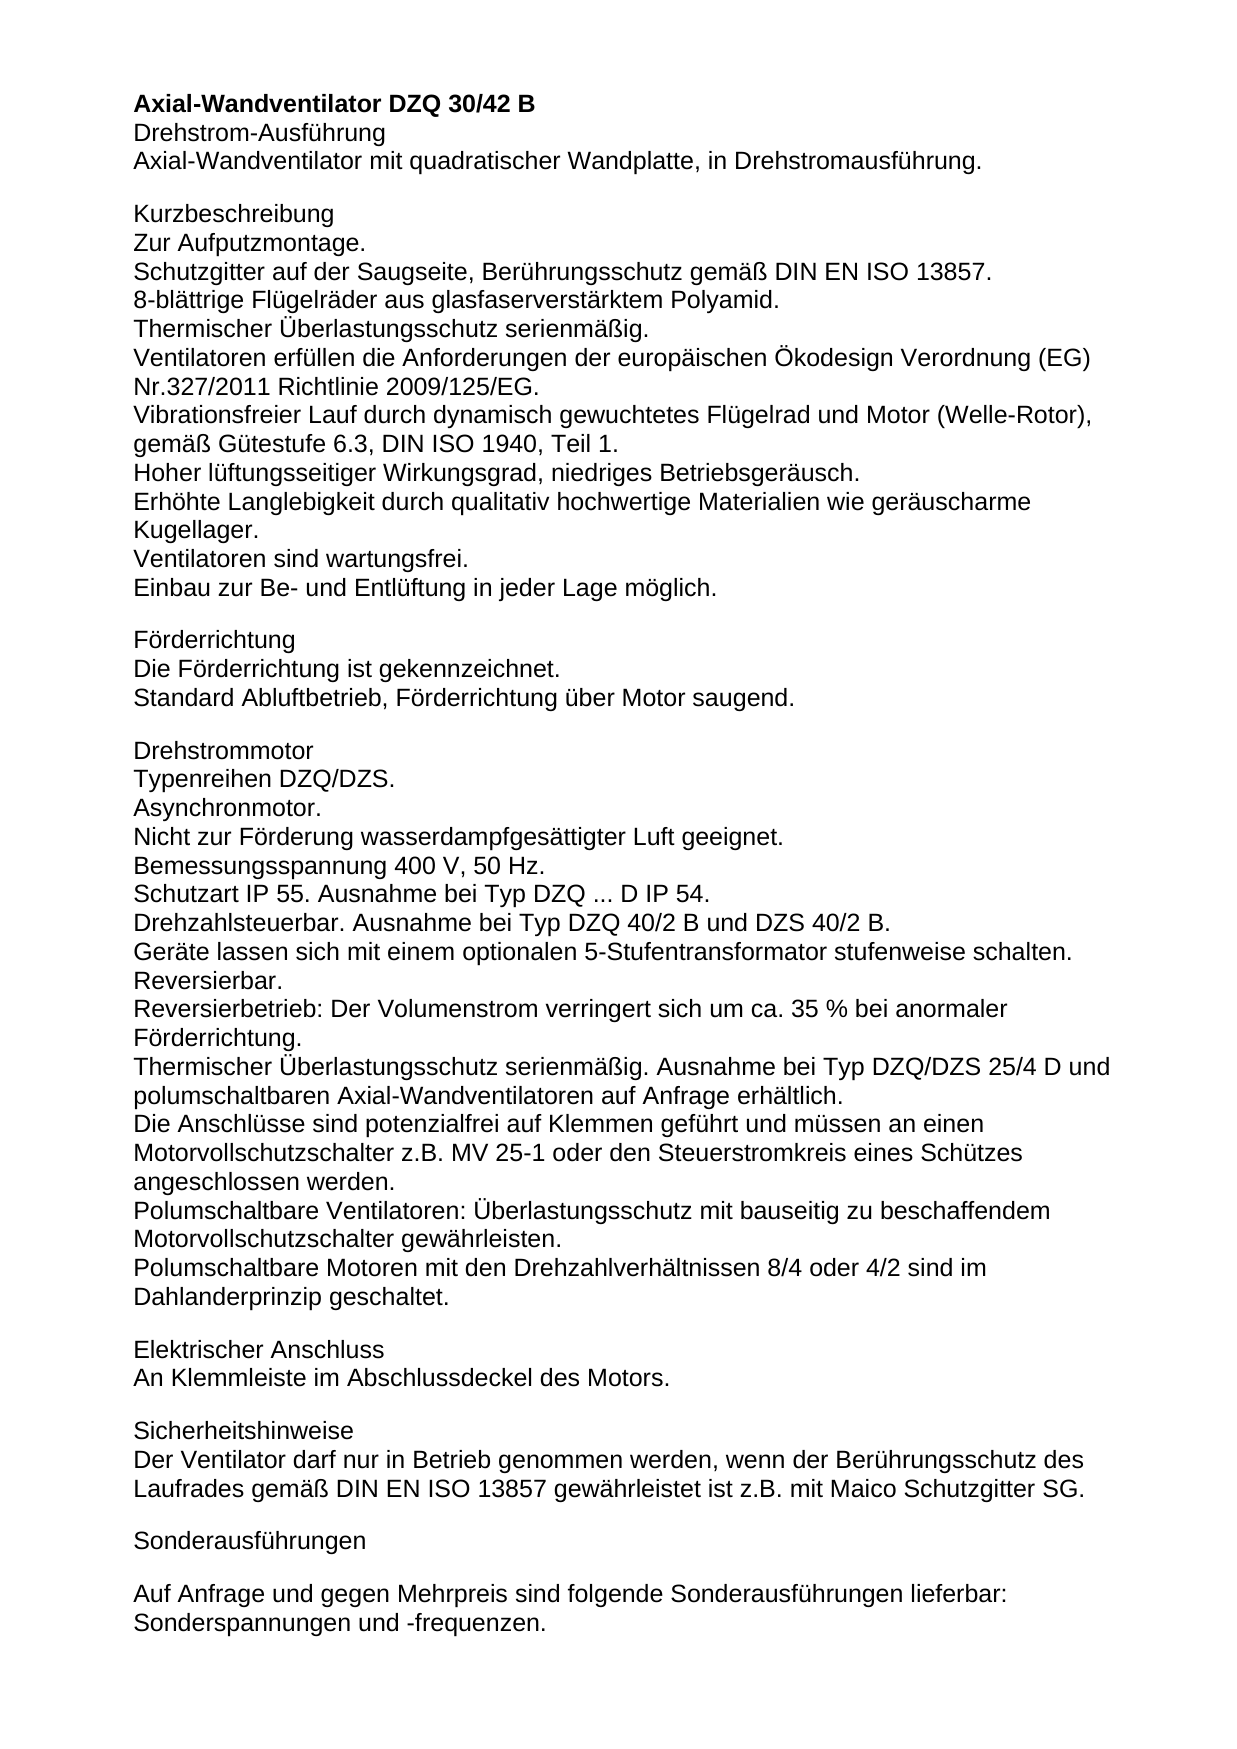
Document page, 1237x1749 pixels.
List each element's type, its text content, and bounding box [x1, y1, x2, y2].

text Die Förderrichtung ist gekennzeichnet. [133, 654, 1148, 683]
text Vibrationsfreier Lauf durch dynamisch gewuchtetes Flügelrad und Motor (Welle-Rotor), gemäß Gütestufe 6.3, DIN ISO 1940, Teil 1. [133, 400, 1148, 458]
text Hoher lüftungsseitiger Wirkungsgrad, niedriges Betriebsgeräusch. [133, 458, 1148, 486]
text Typenreihen DZQ/DZS. [133, 764, 1148, 793]
text Elektrischer Anschluss [133, 1334, 1148, 1363]
text Drehzahlsteuerbar. Ausnahme bei Typ DZQ 40/2 B und DZS 40/2 B. [133, 908, 1148, 937]
text Kurzbeschreibung [133, 199, 1148, 228]
text Polumschaltbare Motoren mit den Drehzahlverhältnissen 8/4 oder 4/2 sind im Dahlanderprinzip geschaltet. [133, 1253, 1148, 1311]
text Drehstrommotor [133, 736, 1148, 764]
text Der Ventilator darf nur in Betrieb genommen werden, wenn der Berührungsschutz des Laufrades gemäß DIN EN ISO 13857 gewährleistet ist z.B. mit Maico Schutzgitter SG. [133, 1445, 1148, 1502]
text Polumschaltbare Ventilatoren: Überlastungsschutz mit bauseitig zu beschaffendem Motorvollschutzschalter gewährleisten. [133, 1196, 1148, 1253]
text Axial-Wandventilator mit quadratischer Wandplatte, in Drehstromausführung. [133, 146, 1148, 175]
text Sonderspannungen und -frequenzen. [133, 1608, 1148, 1636]
text Reversierbetrieb: Der Volumenstrom verringert sich um ca. 35 % bei anormaler Förderrichtung. [133, 994, 1148, 1052]
text Sonderausführungen [133, 1526, 1148, 1555]
text Bemessungsspannung 400 V, 50 Hz. [133, 851, 1148, 879]
text Drehstrom-Ausführung [133, 117, 1148, 146]
text Schutzgitter auf der Saugseite, Berührungsschutz gemäß DIN EN ISO 13857. [133, 256, 1148, 285]
text Förderrichtung [133, 625, 1148, 654]
text Einbau zur Be- und Entlüftung in jeder Lage möglich. [133, 573, 1148, 601]
text Reversierbar. [133, 966, 1148, 994]
text Erhöhte Langlebigkeit durch qualitativ hochwertige Materialien wie geräuscharme Kugellager. [133, 486, 1148, 544]
text An Klemmleiste im Abschlussdeckel des Motors. [133, 1363, 1148, 1392]
text Ventilatoren erfüllen die Anforderungen der europäischen Ökodesign Verordnung (EG) Nr.327/2011 Richtlinie 2009/125/EG. [133, 343, 1148, 400]
text Auf Anfrage und gegen Mehrpreis sind folgende Sonderausführungen lieferbar: [133, 1579, 1148, 1608]
text Standard Abluftbetrieb, Förderrichtung über Motor saugend. [133, 683, 1148, 712]
text 8-blättrige Flügelräder aus glasfaserverstärktem Polyamid. [133, 285, 1148, 314]
text Geräte lassen sich mit einem optionalen 5-Stufentransformator stufenweise schalten. [133, 937, 1148, 966]
text Nicht zur Förderung wasserdampfgesättigter Luft geeignet. [133, 822, 1148, 851]
text Zur Aufputzmontage. [133, 228, 1148, 256]
text Thermischer Überlastungsschutz serienmäßig. Ausnahme bei Typ DZQ/DZS 25/4 D und polumschaltbaren Axial-Wandventilatoren auf Anfrage erhältlich. [133, 1052, 1148, 1109]
text Axial-Wandventilator DZQ 30/42 B [133, 89, 1148, 117]
text Asynchronmotor. [133, 793, 1148, 822]
text Schutzart IP 55. Ausnahme bei Typ DZQ ... D IP 54. [133, 879, 1148, 908]
text Die Anschlüsse sind potenzialfrei auf Klemmen geführt und müssen an einen Motorvollschutzschalter z.B. MV 25-1 oder den Steuerstromkreis eines Schützes angeschlossen werden. [133, 1109, 1148, 1196]
text Ventilatoren sind wartungsfrei. [133, 544, 1148, 573]
text Sicherheitshinweise [133, 1416, 1148, 1445]
text Thermischer Überlastungsschutz serienmäßig. [133, 314, 1148, 343]
